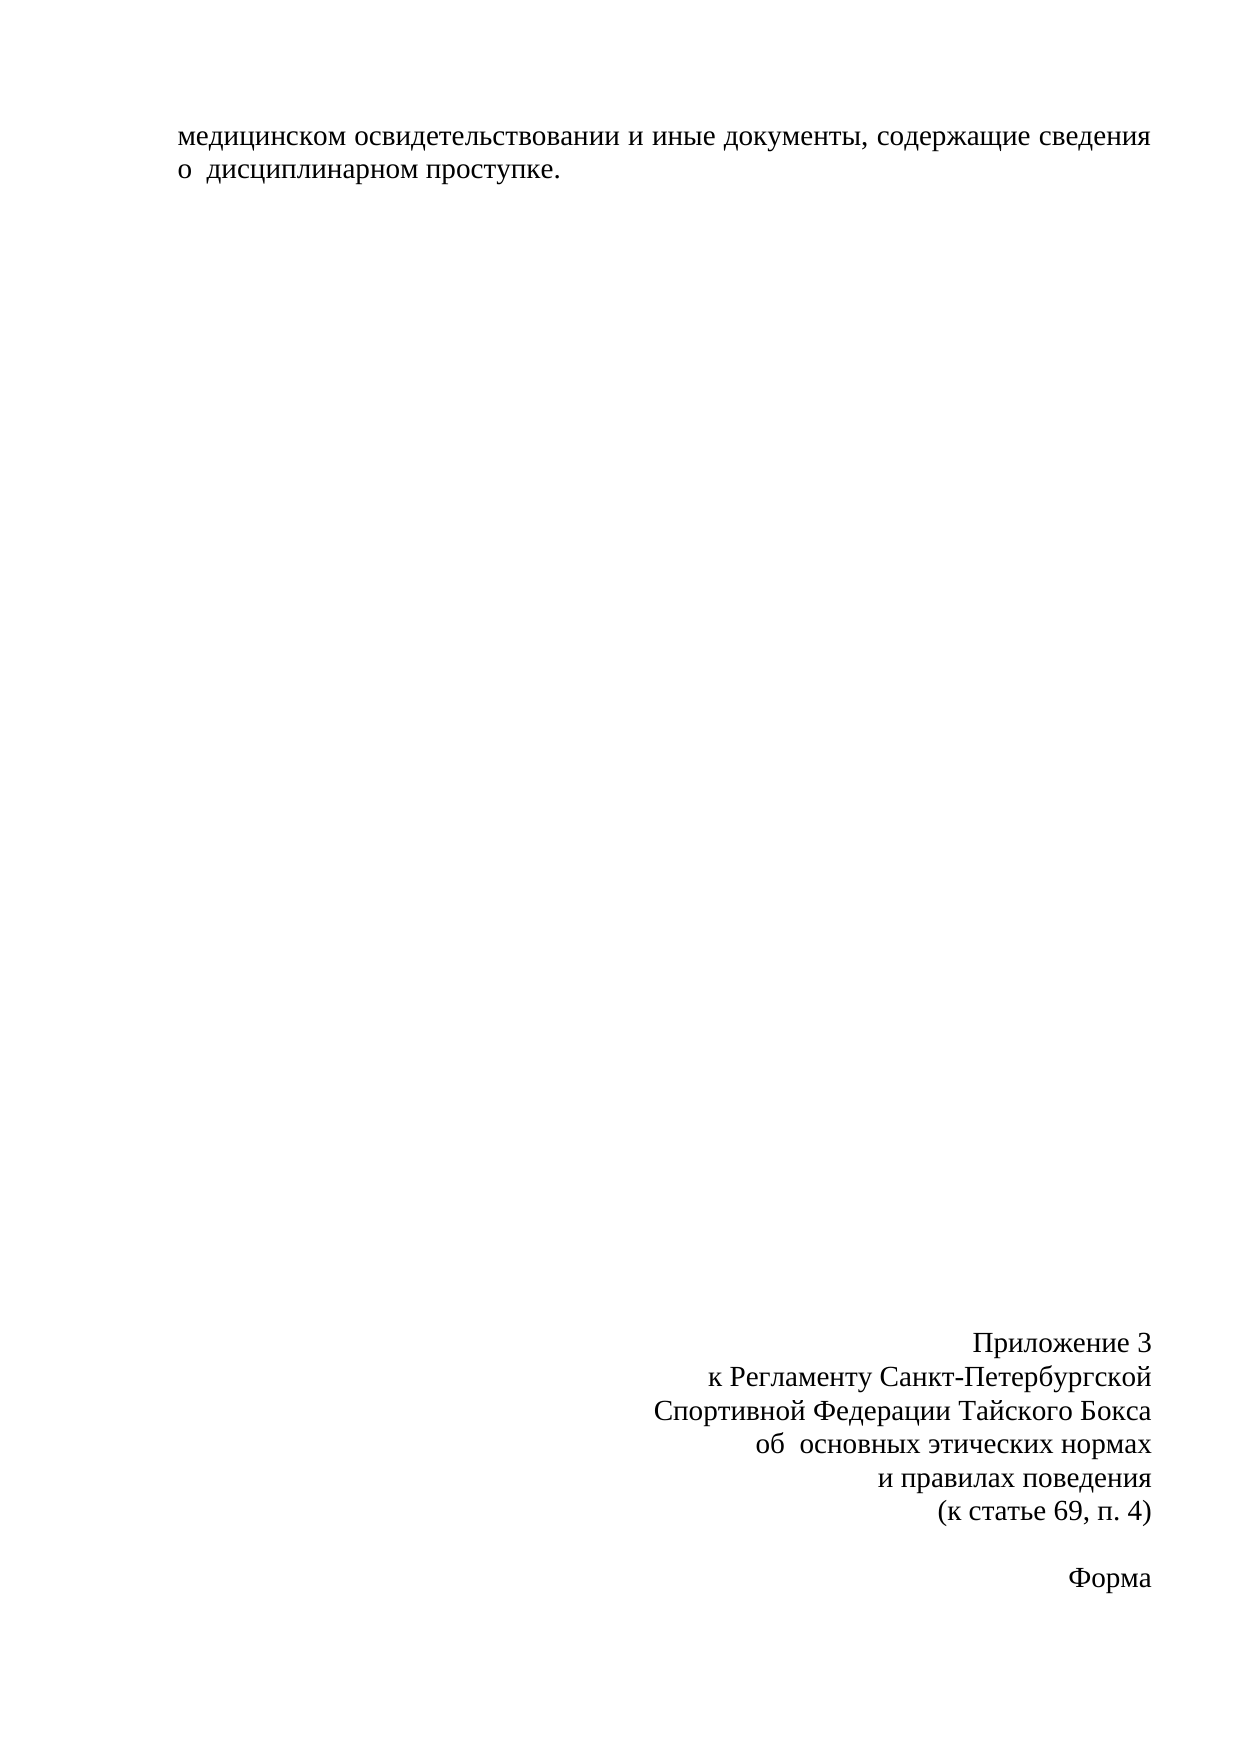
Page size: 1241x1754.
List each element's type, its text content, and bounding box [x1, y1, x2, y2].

text к Регламенту Санкт-Петербургской [177, 1359, 1152, 1393]
text (к статье 69, п. 4) [177, 1493, 1152, 1527]
text об основных этических нормах [177, 1426, 1152, 1460]
text и правилах поведения [177, 1460, 1152, 1493]
text Спортивной Федерации Тайского Бокса [177, 1393, 1152, 1426]
text Приложение 3 [177, 1326, 1152, 1359]
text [177, 118, 1152, 185]
text Форма [177, 1560, 1152, 1594]
